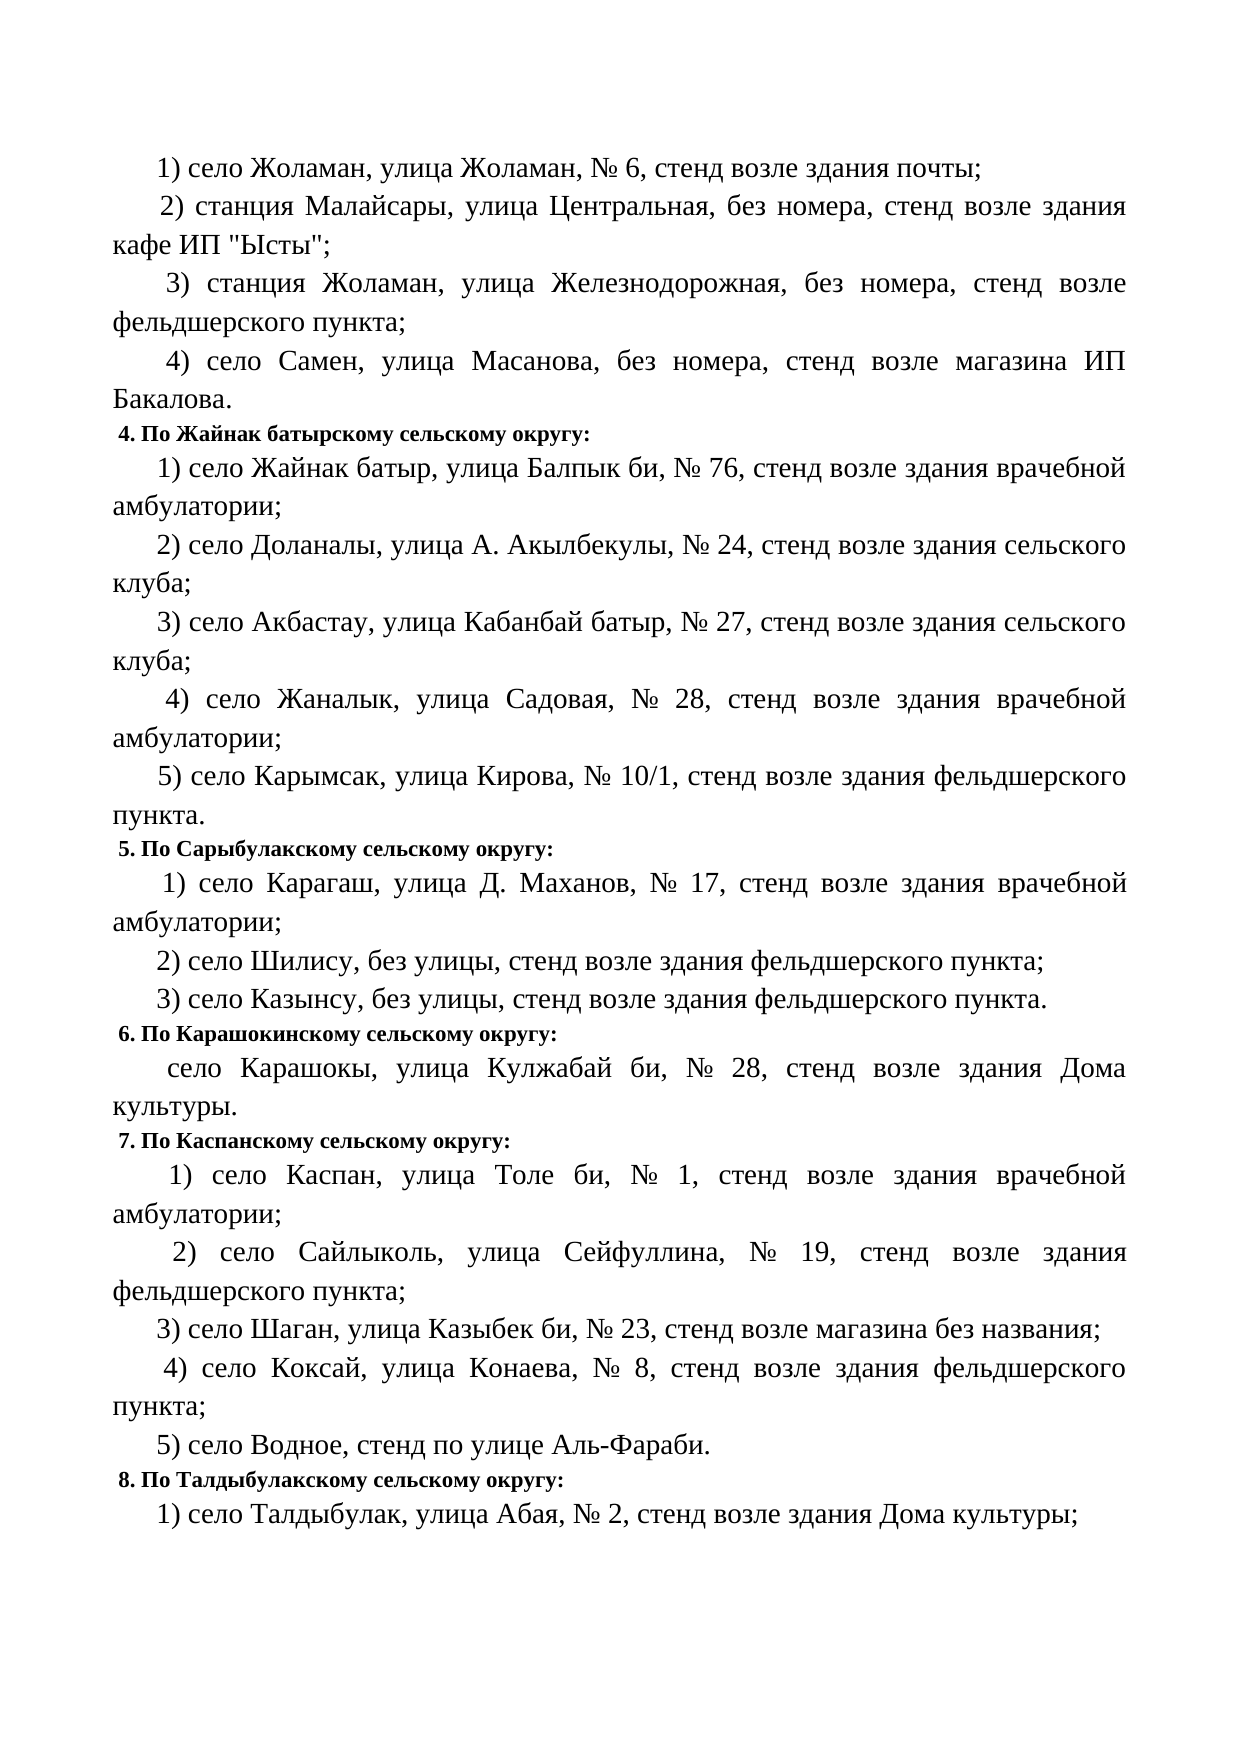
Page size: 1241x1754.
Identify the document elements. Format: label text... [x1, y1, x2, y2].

text 4) село Коксай, улица Конаева, № 8, стенд возле здания фельдшерского пункта; [112, 1350, 1128, 1422]
text 2) село Сайлыколь, улица Сейфуллина, № 19, стенд возле здания фельдшерского пункта; [112, 1234, 1128, 1306]
text 6. По Карашокинскому сельскому округу: [112, 1020, 1128, 1046]
text 5) село Водное, стенд по улице Аль-Фараби. [112, 1427, 1128, 1461]
text 1) село Талдыбулак, улица Абая, № 2, стенд возле здания Дома культуры; [112, 1496, 1128, 1529]
text 2) село Доланалы, улица А. Акылбекулы, № 24, стенд возле здания сельского клуба; [112, 527, 1128, 599]
text 1) село Жоламан, улица Жоламан, № 6, стенд возле здания почты; [112, 150, 1128, 183]
text 8. По Талдыбулакскому сельскому округу: [112, 1466, 1128, 1492]
text 2) село Шилису, без улицы, стенд возле здания фельдшерского пункта; [112, 943, 1128, 976]
text 3) село Шаган, улица Казыбек би, № 23, стенд возле магазина без названия; [112, 1311, 1128, 1345]
text 2) станция Малайсары, улица Центральная, без номера, стенд возле здания кафе ИП "Ысты"; [112, 188, 1128, 261]
text 3) село Казынсу, без улицы, стенд возле здания фельдшерского пункта. [112, 981, 1128, 1015]
text 4) село Жаналык, улица Садовая, № 28, стенд возле здания врачебной амбулатории; [112, 681, 1128, 753]
text 1) село Карагаш, улица Д. Маханов, № 17, стенд возле здания врачебной амбулатории; [112, 866, 1128, 938]
text 5) село Карымсак, улица Кирова, № 10/1, стенд возле здания фельдшерского пункта. [112, 758, 1128, 830]
text 1) село Каспан, улица Толе би, № 1, стенд возле здания врачебной амбулатории; [112, 1157, 1128, 1229]
text 4) село Самен, улица Масанова, без номера, стенд возле магазина ИП Бакалова. [112, 343, 1128, 415]
text 3) станция Жоламан, улица Железнодорожная, без номера, стенд возле фельдшерского пункта; [112, 266, 1128, 338]
text 4. По Жайнак батырскому сельскому округу: [112, 420, 1128, 446]
text 7. По Каспанскому сельскому округу: [112, 1127, 1128, 1153]
text 1) село Жайнак батыр, улица Балпык би, № 76, стенд возле здания врачебной амбулатории; [112, 450, 1128, 522]
text село Карашокы, улица Кулжабай би, № 28, стенд возле здания Дома культуры. [112, 1050, 1128, 1122]
text 3) село Акбастау, улица Кабанбай батыр, № 27, стенд возле здания сельского клуба; [112, 604, 1128, 676]
text 5. По Сарыбулакскому сельскому округу: [112, 835, 1128, 862]
